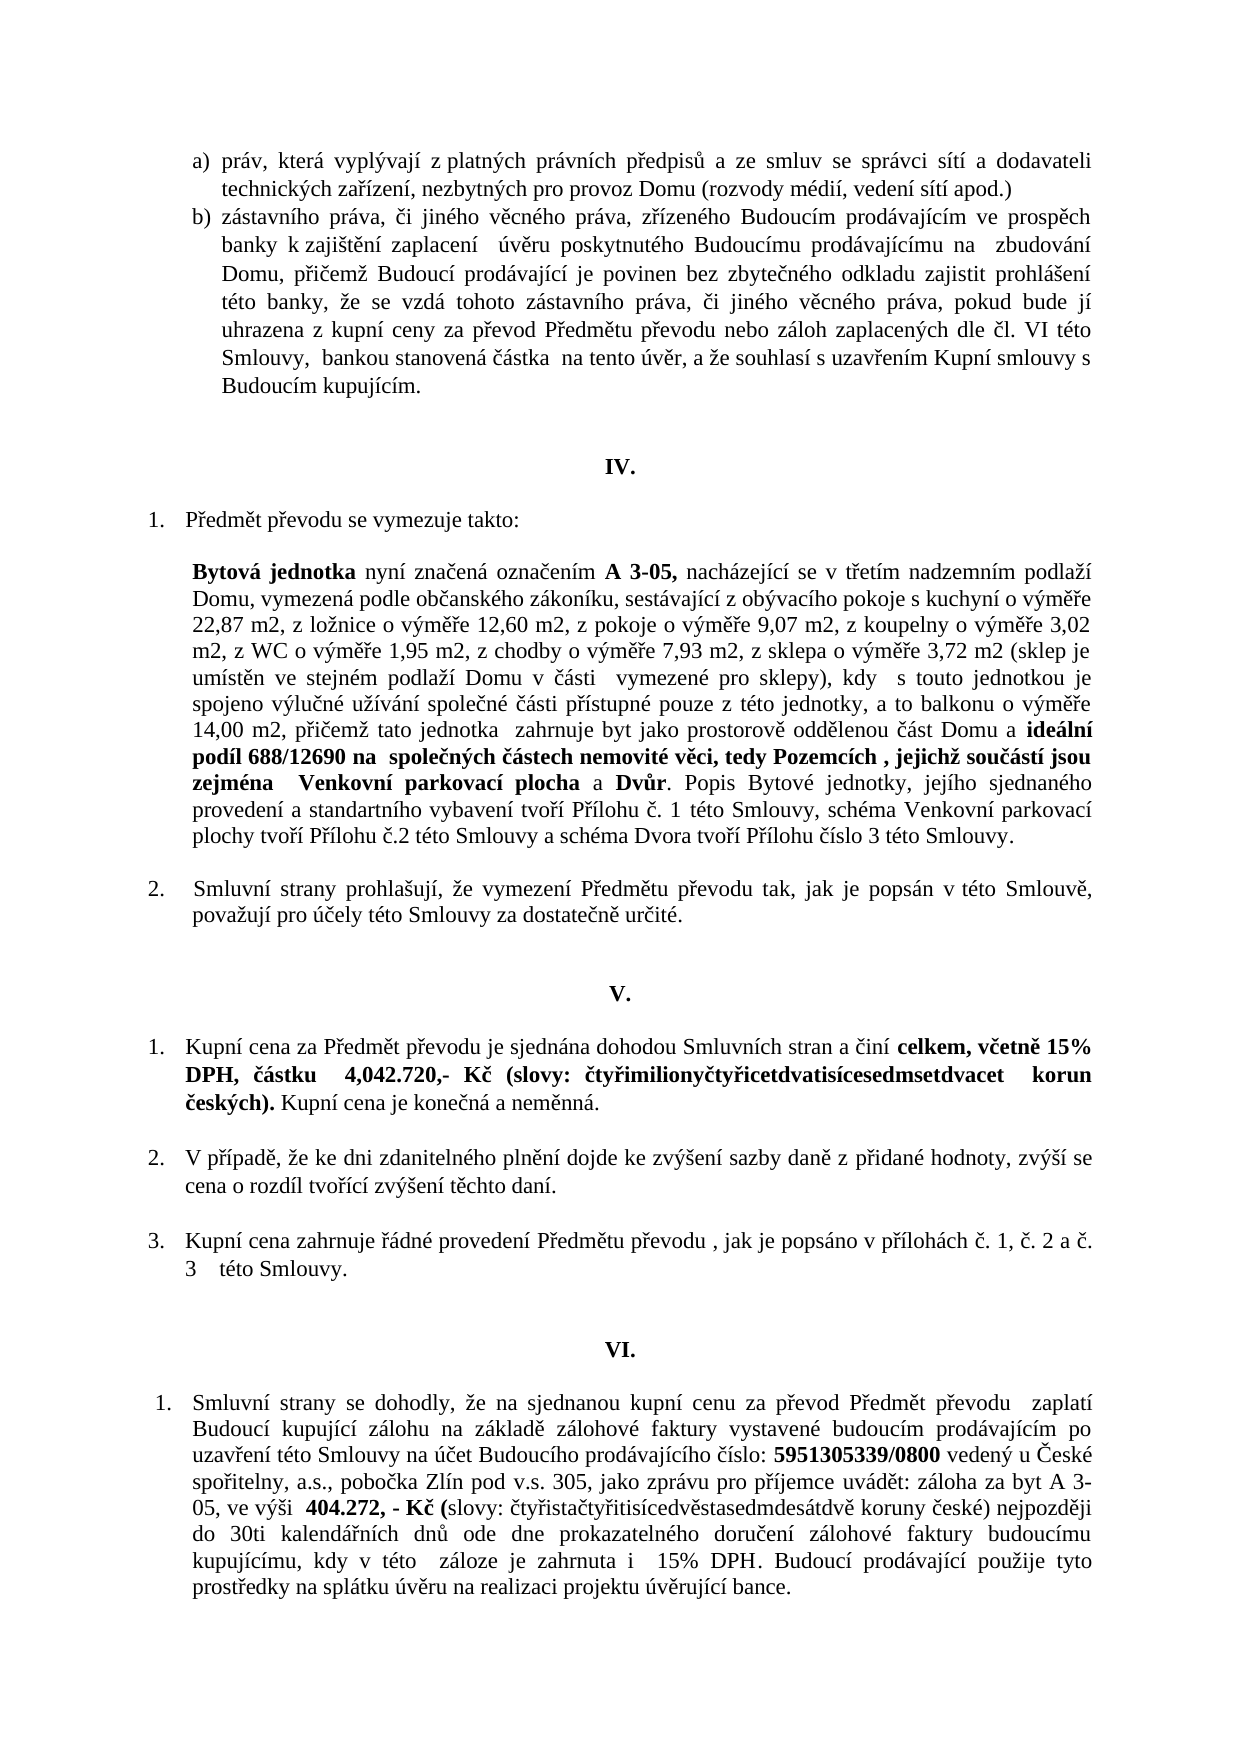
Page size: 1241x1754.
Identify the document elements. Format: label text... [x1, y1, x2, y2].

text IV. [148, 453, 1093, 479]
text 2. Smluvní strany prohlašují, že vymezení Předmětu převodu tak, jak je popsán v této Smlouvě, považují pro účely této Smlouvy za dostatečně určité. [148, 875, 1093, 927]
text Bytová jednotka nyní značená označením A 3-05, nacházející se v třetím nadzemním podlaží Domu, vymezená podle občanského zákoníku, sestávající z obývacího pokoje s kuchyní o výměře 22,87 m2, z ložnice o výměře 12,60 m2, z pokoje o výměře 9,07 m2, z koupelny o výměře 3,02 m2, z WC o výměře 1,95 m2, z chodby o výměře 7,93 m2, z sklepa o výměře 3,72 m2 (sklep je umístěn ve stejném podlaží Domu v části vymezené pro sklepy), kdy s touto jednotkou je spojeno výlučné užívání společné části přístupné pouze z této jednotky, a to balkonu o výměře 14,00 m2, přičemž tato jednotka zahrnuje byt jako prostorově oddělenou část Domu a ideální podíl 688/12690 na společných částech nemovité věci, tedy Pozemcích , jejichž součástí jsou zejména Venkovní parkovací plocha a Dvůr. Popis Bytové jednotky, jejího sjednaného provedení a standartního vybavení tvoří Přílohu č. 1 této Smlouvy, schéma Venkovní parkovací plochy tvoří Přílohu č.2 této Smlouvy a schéma Dvora tvoří Přílohu číslo 3 této Smlouvy. [192, 558, 1093, 848]
text V. [148, 980, 1093, 1006]
list práv, která vyplývají z platných právních předpisů a ze smluv se správci sítí a dodavateli technických zařízení, nezbytných pro provoz Domu (rozvody médií, vedení sítí apod.) [192, 148, 1093, 202]
list Předmět převodu se vymezuje takto: [148, 506, 1093, 532]
list Smluvní strany se dohodly, že na sjednanou kupní cenu za převod Předmět převodu zaplatí Budoucí kupující zálohu na základě zálohové faktury vystavené budoucím prodávajícím po uzavření této Smlouvy na účet Budoucího prodávajícího číslo: 5951305339/0800 vedený u České spořitelny, a.s., pobočka Zlín pod v.s. 305, jako zprávu pro příjemce uvádět: záloha za byt A 3-05, ve výši 404.272, - Kč (slovy: čtyřistačtyřitisícedvěstasedmdesátdvě koruny české) nejpozději do 30ti kalendářních dnů ode dne prokazatelného doručení zálohové faktury budoucímu kupujícímu, kdy v této záloze je zahrnuta i 15% DPH. Budoucí prodávající použije tyto prostředky na splátku úvěru na realizaci projektu úvěrující bance. [154, 1389, 1093, 1599]
list zástavního práva, či jiného věcného práva, zřízeného Budoucím prodávajícím ve prospěch banky k zajištění zaplacení úvěru poskytnutého Budoucímu prodávajícímu na zbudování Domu, přičemž Budoucí prodávající je povinen bez zbytečného odkladu zajistit prohlášení této banky, že se vzdá tohoto zástavního práva, či jiného věcného práva, pokud bude jí uhrazena z kupní ceny za převod Předmětu převodu nebo záloh zaplacených dle čl. VI této Smlouvy, bankou stanovená částka na tento úvěr, a že souhlasí s uzavřením Kupní smlouvy s Budoucím kupujícím. [192, 203, 1093, 398]
list Kupní cena zahrnuje řádné provedení Předmětu převodu , jak je popsáno v přílohách č. 1, č. 2 a č. 3 této Smlouvy. [148, 1227, 1093, 1282]
text VI. [148, 1336, 1093, 1362]
list Kupní cena za Předmět převodu je sjednána dohodou Smluvních stran a činí celkem, včetně 15% DPH, částku 4,042.720,- Kč (slovy: čtyřimilionyčtyřicetdvatisícesedmsetdvacet korun českých). Kupní cena je konečná a neměnná. [148, 1033, 1093, 1115]
list V případě, že ke dni zdanitelného plnění dojde ke zvýšení sazby daně z přidané hodnoty, zvýší se cena o rozdíl tvořící zvýšení těchto daní. [148, 1144, 1093, 1199]
